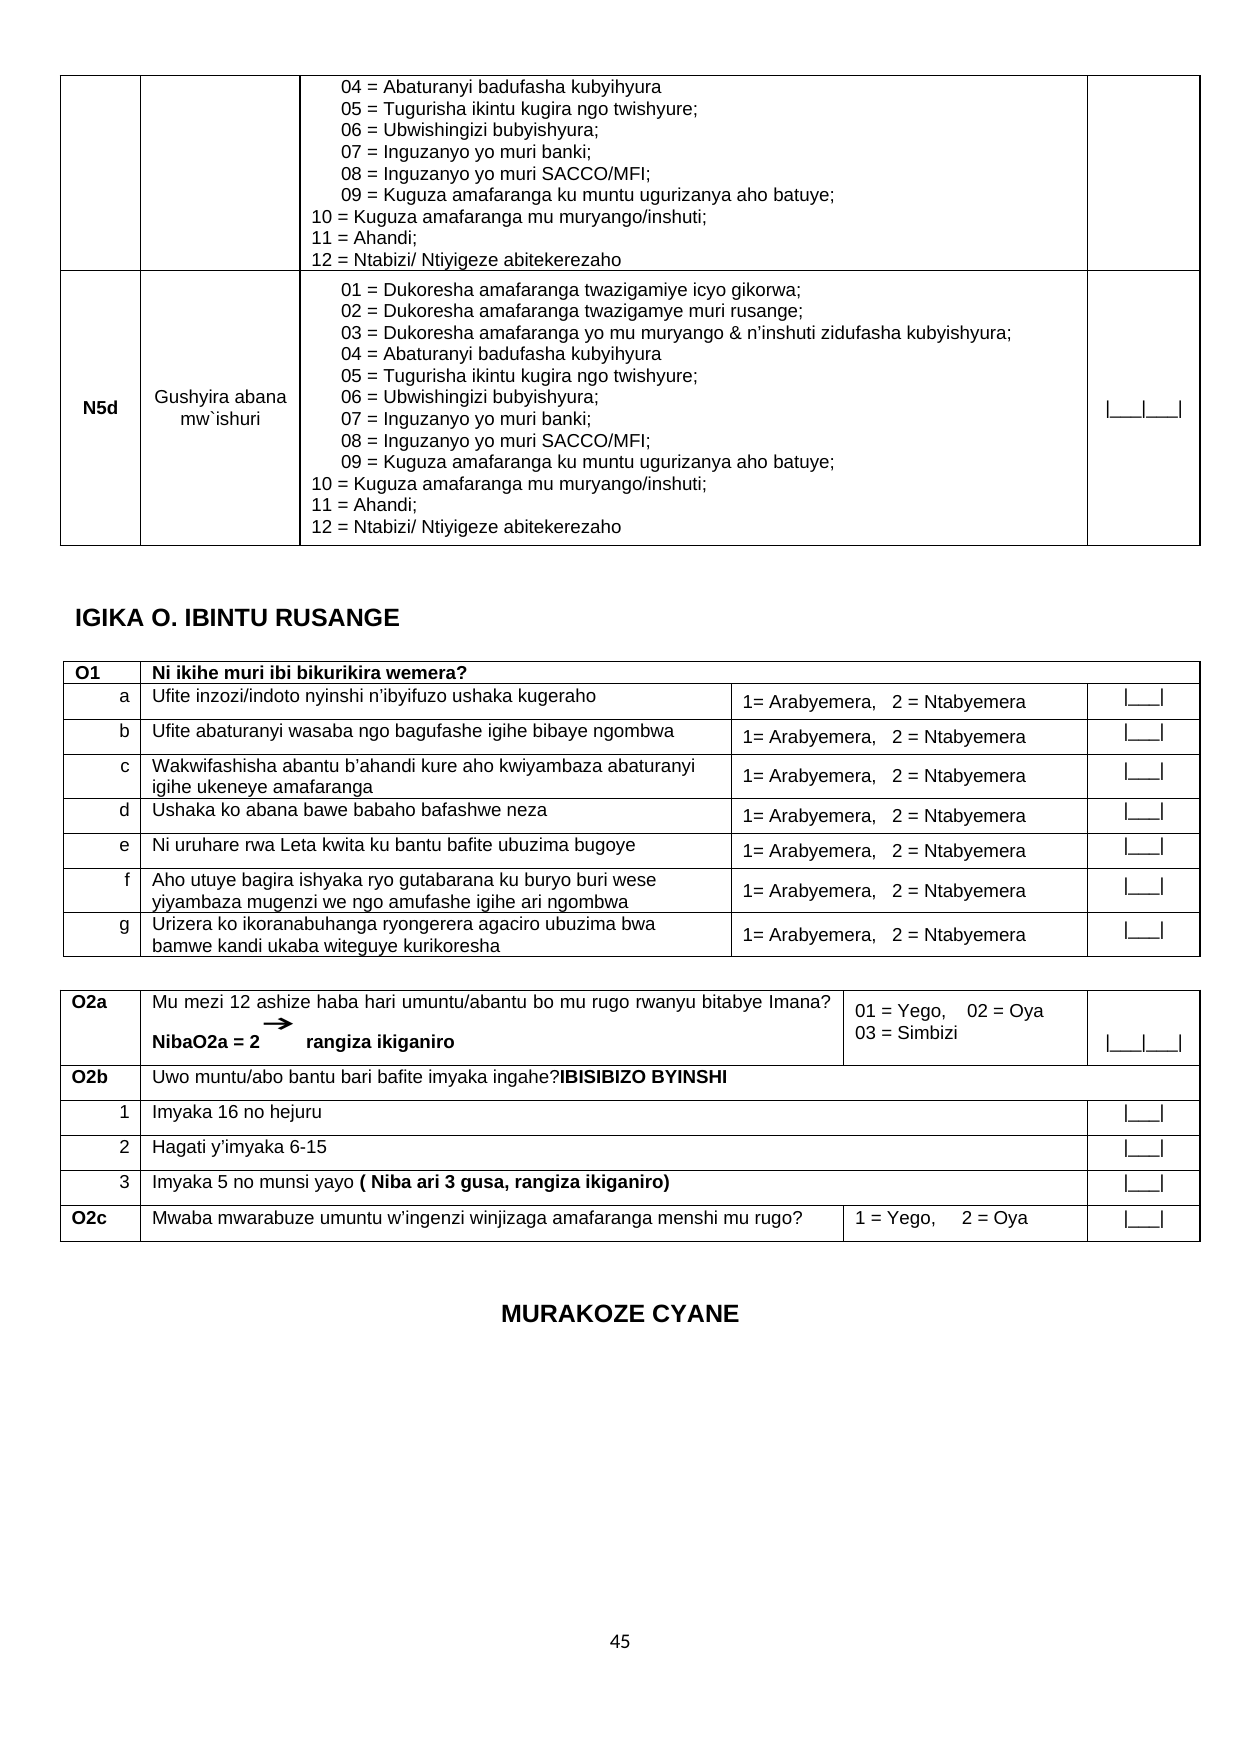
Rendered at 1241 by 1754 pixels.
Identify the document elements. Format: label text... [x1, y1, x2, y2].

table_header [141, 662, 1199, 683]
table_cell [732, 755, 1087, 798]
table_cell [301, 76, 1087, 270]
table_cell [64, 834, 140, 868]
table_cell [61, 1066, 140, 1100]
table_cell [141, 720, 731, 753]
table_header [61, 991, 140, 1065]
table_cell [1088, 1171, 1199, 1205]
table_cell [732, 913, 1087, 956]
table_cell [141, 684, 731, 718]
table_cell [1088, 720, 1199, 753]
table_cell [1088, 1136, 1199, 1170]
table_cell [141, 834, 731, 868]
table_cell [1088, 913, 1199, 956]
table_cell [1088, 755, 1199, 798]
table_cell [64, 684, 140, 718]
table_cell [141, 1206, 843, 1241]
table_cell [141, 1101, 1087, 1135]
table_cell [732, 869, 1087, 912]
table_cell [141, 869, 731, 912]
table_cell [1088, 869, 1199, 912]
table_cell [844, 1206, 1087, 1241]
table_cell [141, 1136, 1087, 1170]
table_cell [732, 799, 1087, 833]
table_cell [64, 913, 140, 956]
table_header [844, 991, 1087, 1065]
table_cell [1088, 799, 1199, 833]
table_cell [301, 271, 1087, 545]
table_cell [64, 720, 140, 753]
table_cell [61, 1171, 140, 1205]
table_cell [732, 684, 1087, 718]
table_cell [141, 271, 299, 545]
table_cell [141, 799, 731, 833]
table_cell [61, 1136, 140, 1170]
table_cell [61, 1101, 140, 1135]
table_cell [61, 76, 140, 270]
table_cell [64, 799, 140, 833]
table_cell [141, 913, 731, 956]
text IGIKA O. IBINTU RUSANGE [75, 603, 1165, 632]
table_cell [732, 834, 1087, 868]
text MURAKOZE CYANE [75, 1299, 1165, 1328]
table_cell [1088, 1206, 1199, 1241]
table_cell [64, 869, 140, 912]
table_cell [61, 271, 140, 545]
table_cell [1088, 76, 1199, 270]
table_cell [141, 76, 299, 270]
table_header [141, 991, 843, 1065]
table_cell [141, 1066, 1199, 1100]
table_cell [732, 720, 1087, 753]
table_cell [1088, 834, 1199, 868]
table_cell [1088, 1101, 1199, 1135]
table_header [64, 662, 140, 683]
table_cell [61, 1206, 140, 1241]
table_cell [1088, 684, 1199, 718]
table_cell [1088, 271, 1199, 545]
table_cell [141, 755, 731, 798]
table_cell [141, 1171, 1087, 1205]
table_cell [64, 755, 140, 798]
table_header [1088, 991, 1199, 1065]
